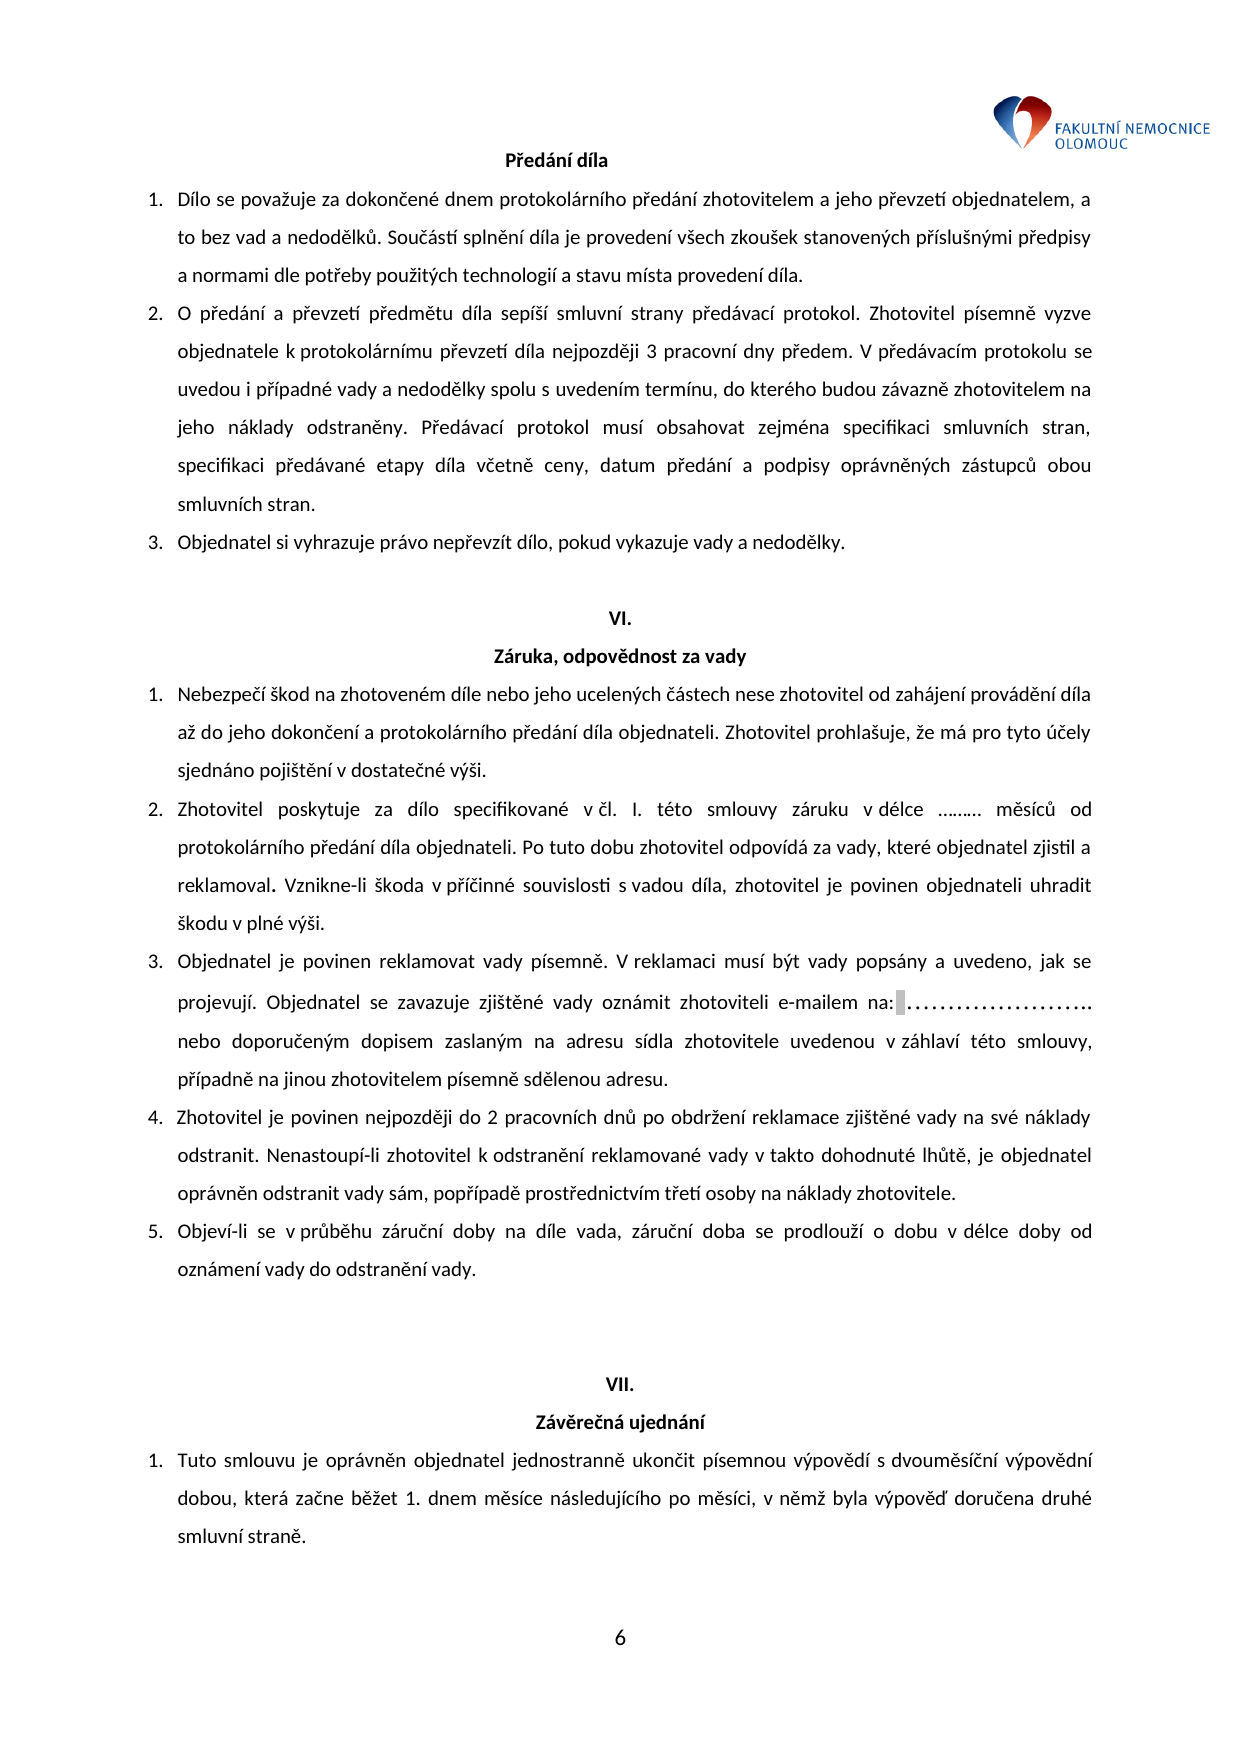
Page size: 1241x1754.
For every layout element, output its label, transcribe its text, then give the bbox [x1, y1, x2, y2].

text 3. Objednatel si vyhrazuje právo nepřevzít dílo, pokud vykazuje vady a nedodělky. [148, 529, 1093, 554]
list Závěrečná ujednání [148, 1409, 1093, 1434]
list VII. [148, 1371, 1093, 1396]
text 4. Zhotovitel je povinen nejpozději do 2 pracovních dnů po obdržení reklamace zjištěné vady na své náklady odstranit. Nenastoupí-li zhotovitel k odstranění reklamované vady v takto dohodnuté lhůtě, je objednatel oprávněn odstranit vady sám, popřípadě prostřednictvím třetí osoby na náklady zhotovitele. [148, 1104, 1093, 1206]
text Předání díla [148, 148, 1093, 173]
list Nebezpečí škod na zhotoveném díle nebo jeho ucelených částech nese zhotovitel od zahájení provádění díla až do jeho dokončení a protokolárního předání díla objednateli. Zhotovitel prohlašuje, že má pro tyto účely sjednáno pojištění v dostatečné výši. [148, 681, 1093, 783]
text VI. [148, 605, 1093, 631]
text 1. Dílo se považuje za dokončené dnem protokolárního předání zhotovitelem a jeho převzetí objednatelem, a to bez vad a nedodělků. Součástí splnění díla je provedení všech zkoušek stanovených příslušnými předpisy a normami dle potřeby použitých technologií a stavu místa provedení díla. [148, 186, 1093, 287]
text 3. Objednatel je povinen reklamovat vady písemně. V reklamaci musí být vady popsány a uvedeno, jak se projevují. Objednatel se zavazuje zjištěné vady oznámit zhotoviteli e-mailem na: nebo doporučeným dopisem zaslaným na adresu sídla zhotovitele uvedenou v záhlaví této smlouvy, případně na jinou zhotovitelem písemně sdělenou adresu. [148, 948, 1093, 1091]
text 5. Objeví-li se v průběhu záruční doby na díle vada, záruční doba se prodlouží o dobu v délce doby od oznámení vady do odstranění vady. [148, 1218, 1093, 1282]
list 1. Tuto smlouvu je oprávněn objednatel jednostranně ukončit písemnou výpovědí s dvouměsíční výpovědní dobou, která začne běžet 1. dnem měsíce následujícího po měsíci, v němž byla výpověď doručena druhé smluvní straně. [148, 1447, 1093, 1549]
text Záruka, odpovědnost za vady [148, 643, 1093, 669]
text 2. O předání a převzetí předmětu díla sepíší smluvní strany předávací protokol. Zhotovitel písemně vyzve objednatele k protokolárnímu převzetí díla nejpozději 3 pracovní dny předem. V předávacím protokolu se uvedou i případné vady a nedodělky spolu s uvedením termínu, do kterého budou závazně zhotovitelem na jeho náklady odstraněny. Předávací protokol musí obsahovat zejména specifikaci smluvních stran, specifikaci předávané etapy díla včetně ceny, datum předání a podpisy oprávněných zástupců obou smluvních stran. [148, 300, 1093, 516]
text 2. Zhotovitel poskytuje za dílo specifikované v čl. I. této smlouvy záruku v délce ……… měsíců od protokolárního předání díla objednateli. Po tuto dobu zhotovitel odpovídá za vady, které objednatel zjistil a reklamoval. Vznikne-li škoda v příčinné souvislosti s vadou díla, zhotovitel je povinen objednateli uhradit škodu v plné výši. [148, 796, 1093, 936]
